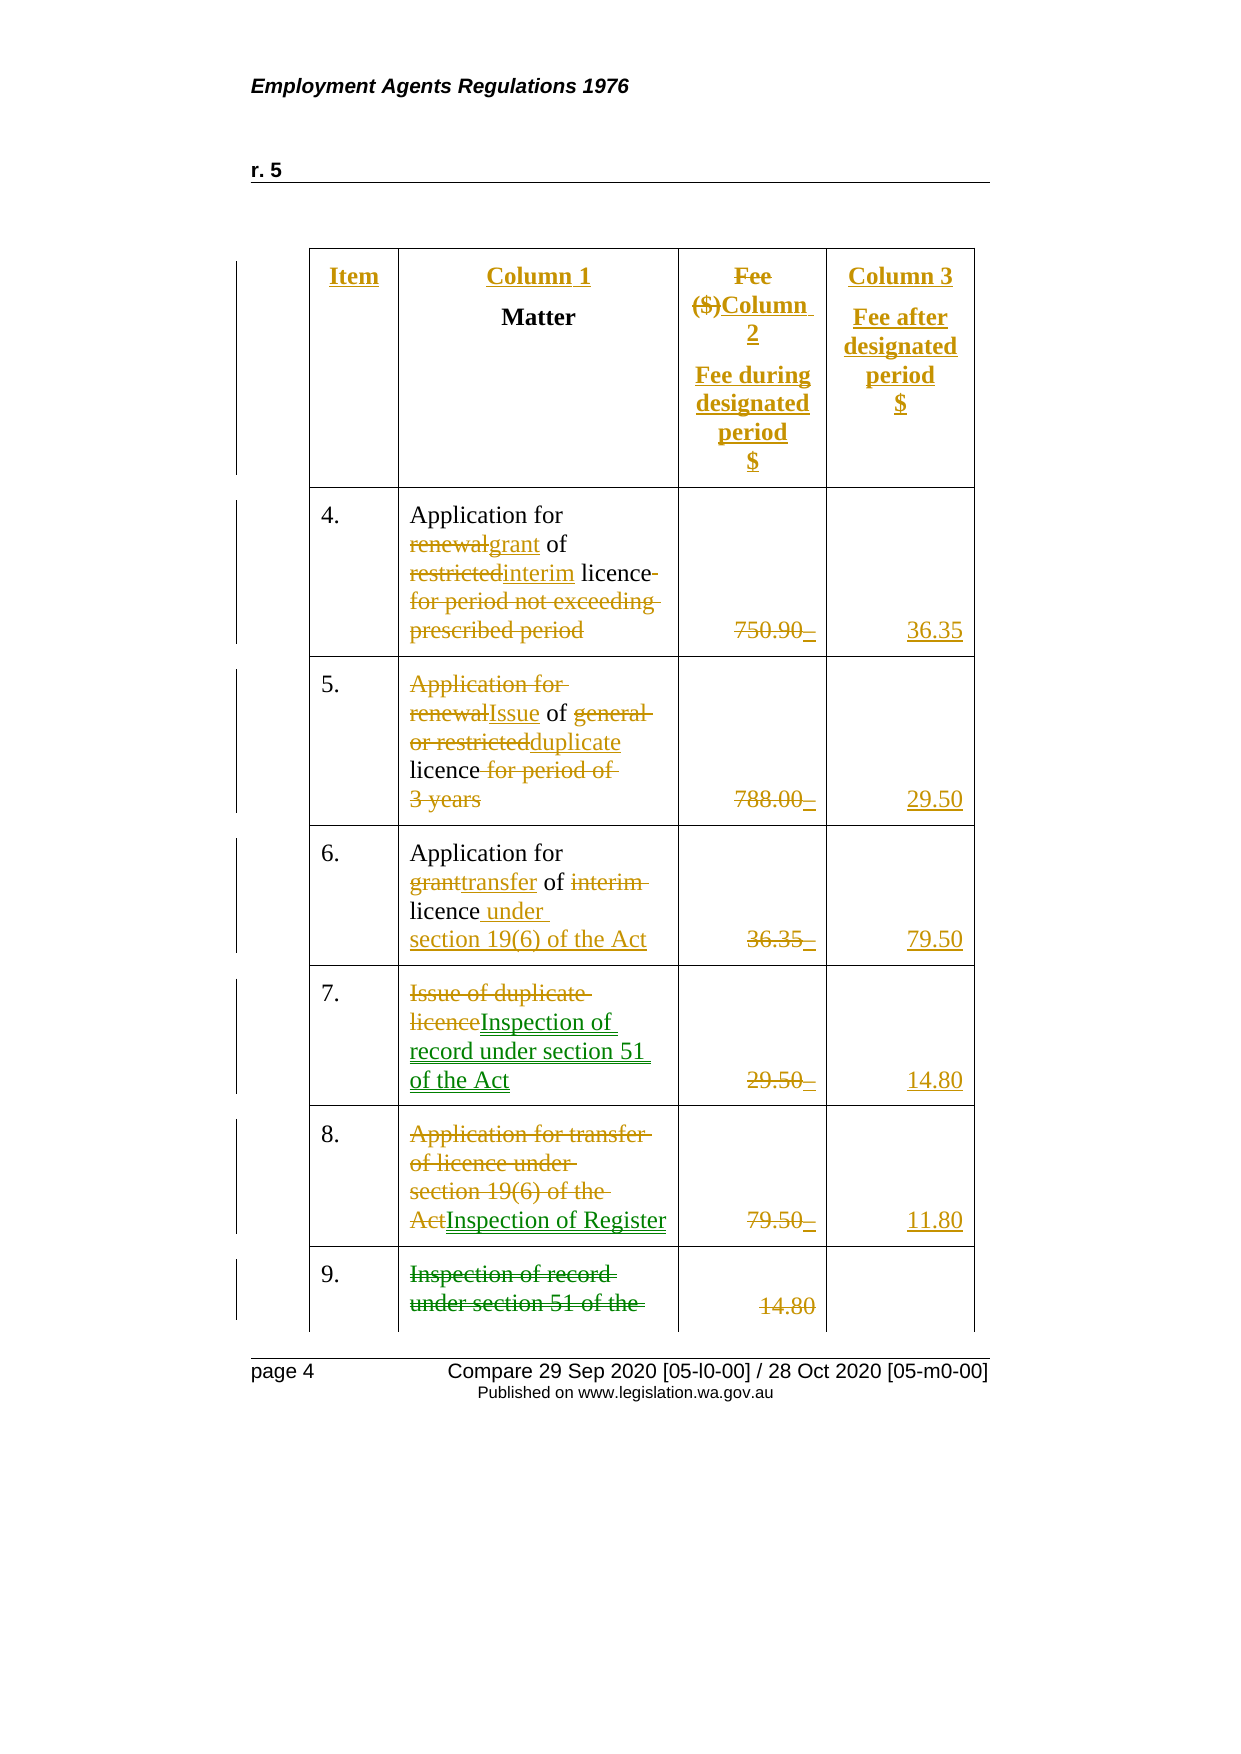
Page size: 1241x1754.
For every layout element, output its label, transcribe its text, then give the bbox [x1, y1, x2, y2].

table_cell 9. [310, 1247, 398, 1332]
table_cell 6. [310, 826, 398, 965]
table_header [827, 249, 974, 487]
table_cell [679, 488, 826, 656]
table_cell 4. [310, 488, 398, 656]
table_cell [679, 826, 826, 965]
table_header [679, 249, 826, 487]
table_cell [827, 1247, 974, 1332]
table_cell [399, 966, 678, 1105]
table_cell [679, 657, 826, 825]
table_cell [399, 1106, 678, 1246]
table_cell 5. [310, 657, 398, 825]
table_cell Application for of licence [399, 826, 678, 965]
table_cell [679, 1247, 826, 1332]
table_header [310, 249, 398, 487]
table_cell of licence [399, 657, 678, 825]
table_cell Application for of licence [399, 488, 678, 656]
table_cell 8. [310, 1106, 398, 1246]
table_cell [399, 1247, 678, 1332]
table_cell [827, 1106, 974, 1246]
table_cell 7. [310, 966, 398, 1105]
table_cell [827, 966, 974, 1105]
table_cell [827, 826, 974, 965]
table_header Matter [399, 249, 678, 487]
table_cell [827, 488, 974, 656]
table_cell [679, 1106, 826, 1246]
table_cell [679, 966, 826, 1105]
table_cell [827, 657, 974, 825]
